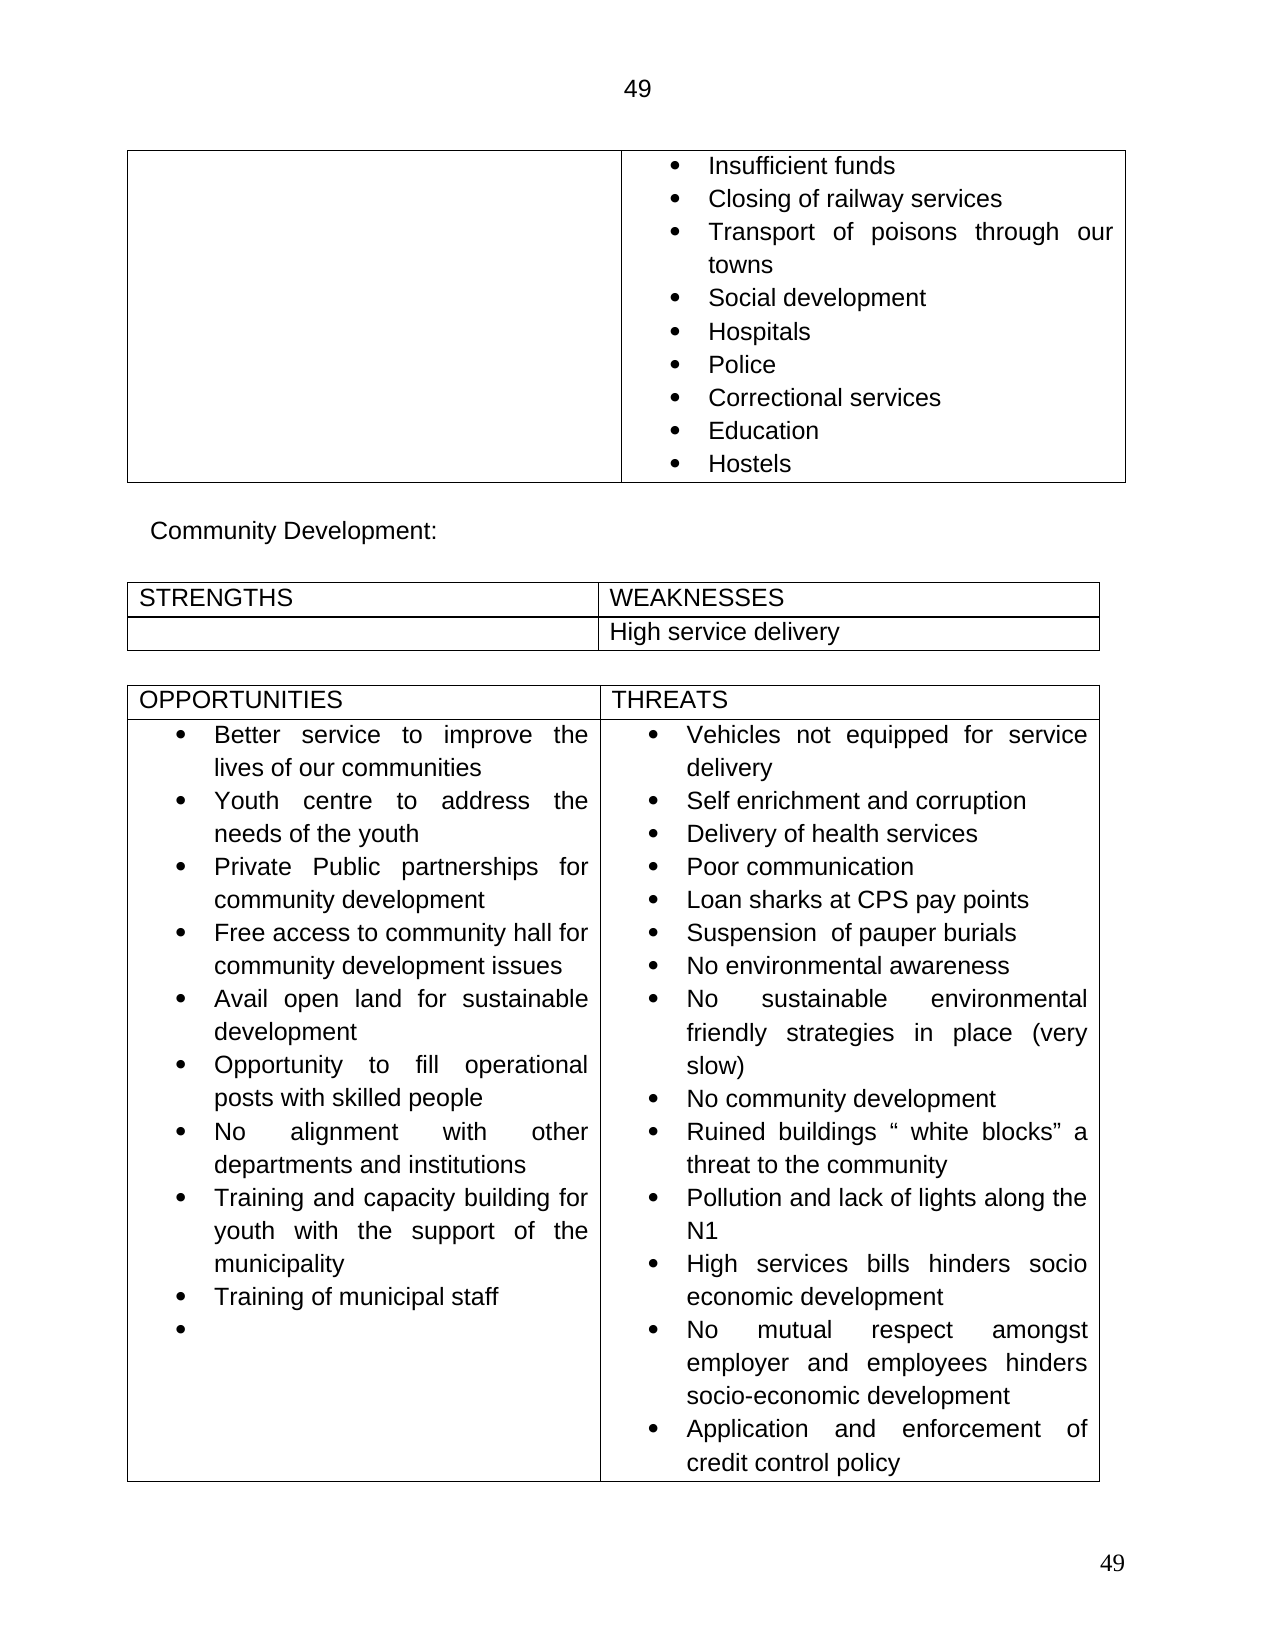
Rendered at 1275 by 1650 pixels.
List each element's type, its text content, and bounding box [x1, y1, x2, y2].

table_cell [128, 618, 598, 650]
table_header STRENGTHS [128, 583, 598, 616]
table_header OPPORTUNITIES [128, 686, 600, 718]
table_cell Vehicles not equipped for service delivery Self enrichment and corruption Delivery of health services Poor communication Loan sharks at CPS pay points Suspension of pauper burials No environmental awareness No sustainable environmental friendly strategies in place (very slow) No community development Ruined buildings “ white blocks” a threat to the community Pollution and lack of lights along the N1 High services bills hinders socio economic development No mutual respect amongst employer and employees hinders socio-economic development Application and enforcement of credit control policy [601, 720, 1099, 1481]
table_header WEAKNESSES [599, 583, 1099, 616]
table_cell Better service to improve the lives of our communities Youth centre to address the needs of the youth Private Public partnerships for community development Free access to community hall for community development issues Avail open land for sustainable development Opportunity to fill operational posts with skilled people No alignment with other departments and institutions Training and capacity building for youth with the support of the municipality Training of municipal staff [128, 720, 600, 1481]
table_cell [622, 151, 1125, 482]
text Community Development: [150, 516, 1125, 545]
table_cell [128, 151, 621, 482]
table_cell High service delivery [599, 618, 1099, 650]
table_header THREATS [601, 686, 1099, 718]
